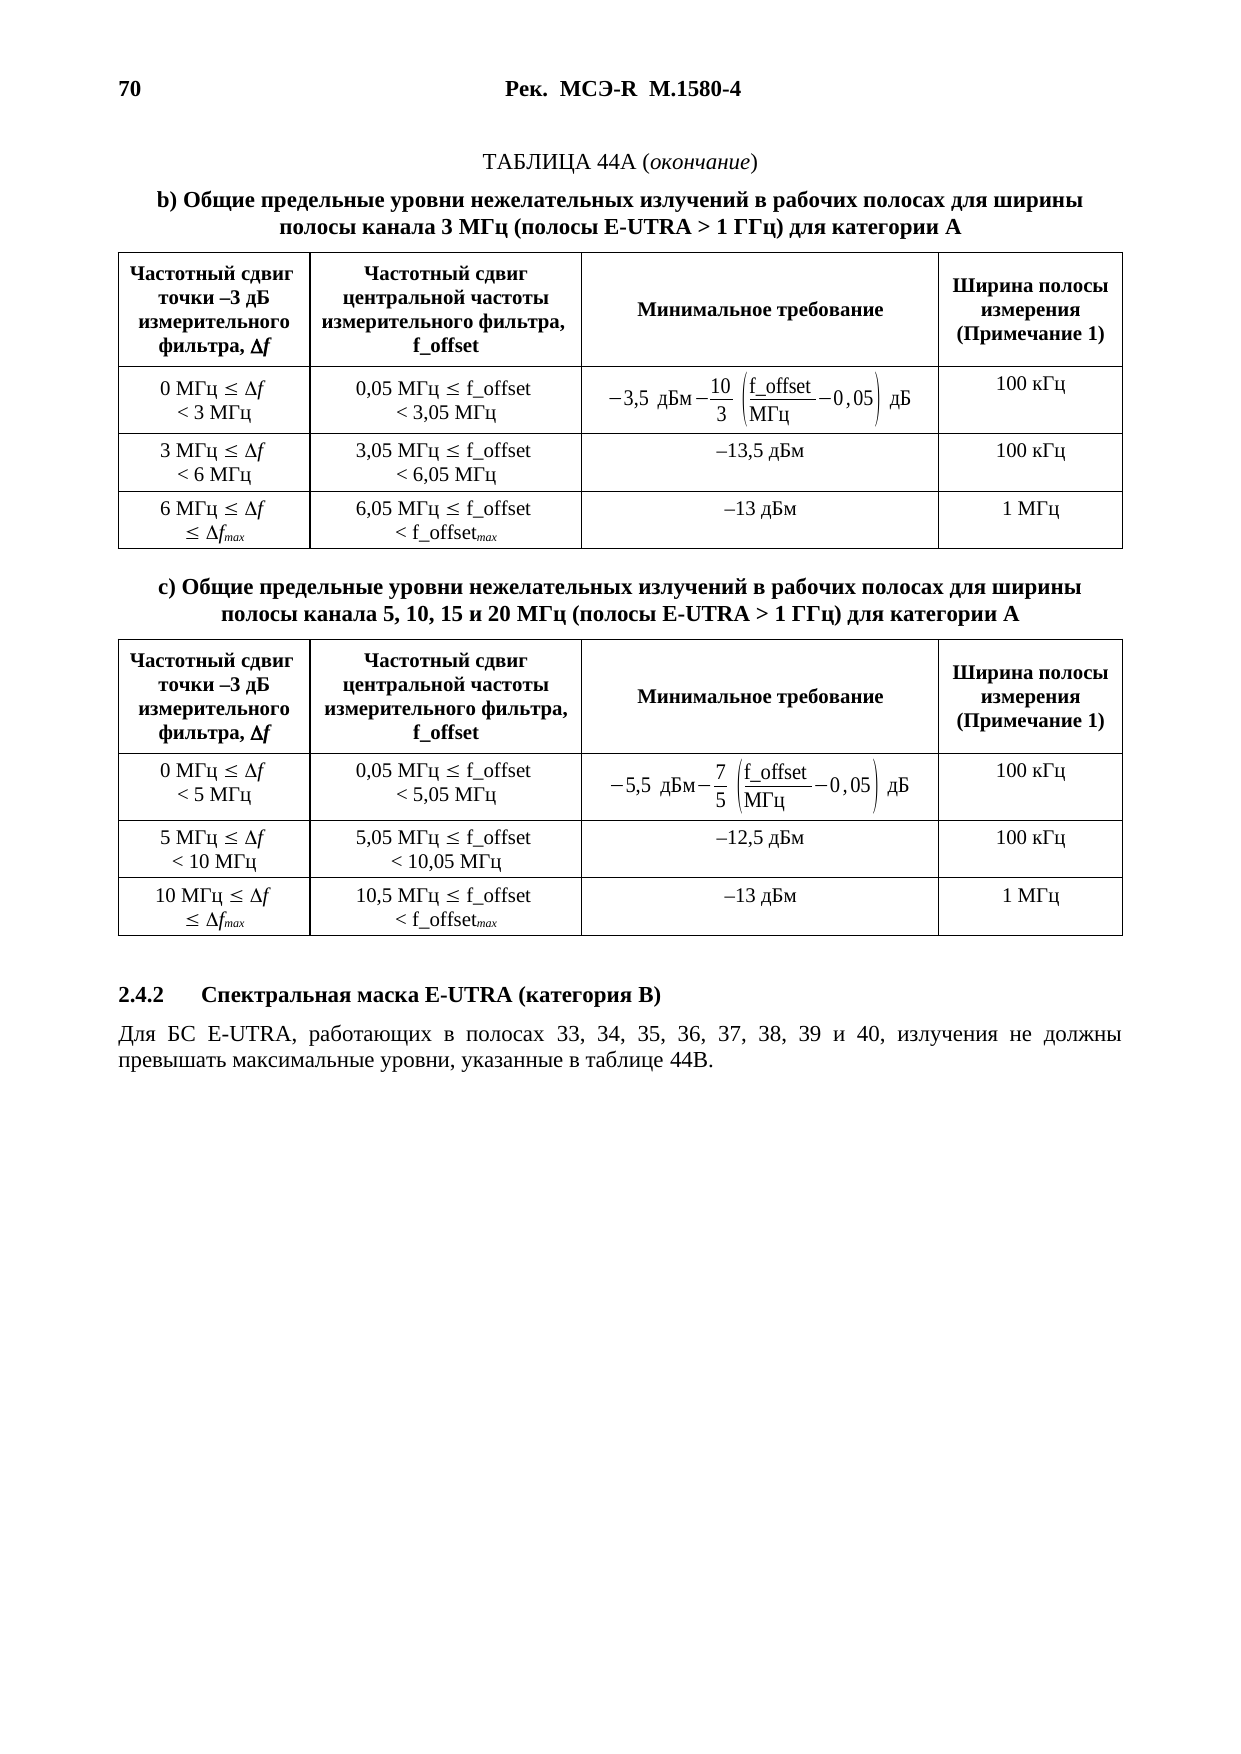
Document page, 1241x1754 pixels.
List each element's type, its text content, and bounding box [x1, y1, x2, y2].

title c) Общие предельные уровни нежелательных излучений в рабочих полосах для ширины полосы канала 5, 10, 15 и 20 МГц (полосы E-UTRA > 1 ГГц) для категории А [118, 573, 1122, 626]
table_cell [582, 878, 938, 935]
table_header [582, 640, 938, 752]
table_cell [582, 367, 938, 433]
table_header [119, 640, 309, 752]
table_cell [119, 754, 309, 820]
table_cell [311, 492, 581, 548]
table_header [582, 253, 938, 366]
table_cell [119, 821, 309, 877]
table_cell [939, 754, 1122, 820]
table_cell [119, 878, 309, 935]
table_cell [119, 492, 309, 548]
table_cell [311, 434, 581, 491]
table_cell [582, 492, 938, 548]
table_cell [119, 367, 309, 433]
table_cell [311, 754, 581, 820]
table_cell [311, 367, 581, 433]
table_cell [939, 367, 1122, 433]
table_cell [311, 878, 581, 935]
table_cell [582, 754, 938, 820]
text Для БС E-UTRA, работающих в полосах 33, 34, 35, 36, 37, 38, 39 и 40, излучения не должны превышать максимальные уровни, указанные в таблице 44B. [118, 1019, 1122, 1072]
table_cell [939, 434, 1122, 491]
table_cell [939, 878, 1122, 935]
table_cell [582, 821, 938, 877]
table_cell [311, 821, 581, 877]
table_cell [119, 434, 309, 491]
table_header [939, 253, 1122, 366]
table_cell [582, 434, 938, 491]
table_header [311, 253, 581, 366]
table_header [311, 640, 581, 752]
title b) Общие предельные уровни нежелательных излучений в рабочих полосах для ширины полосы канала 3 МГц (полосы E-UTRA > 1 ГГц) для категории А [118, 187, 1122, 239]
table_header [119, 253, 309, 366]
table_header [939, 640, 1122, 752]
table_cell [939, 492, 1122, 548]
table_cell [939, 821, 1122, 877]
text ТАБЛИЦА 44A (окончание) [118, 148, 1122, 174]
subtitle 2.4.2 Спектральная маска E-UTRA (категория B) [118, 981, 1122, 1007]
